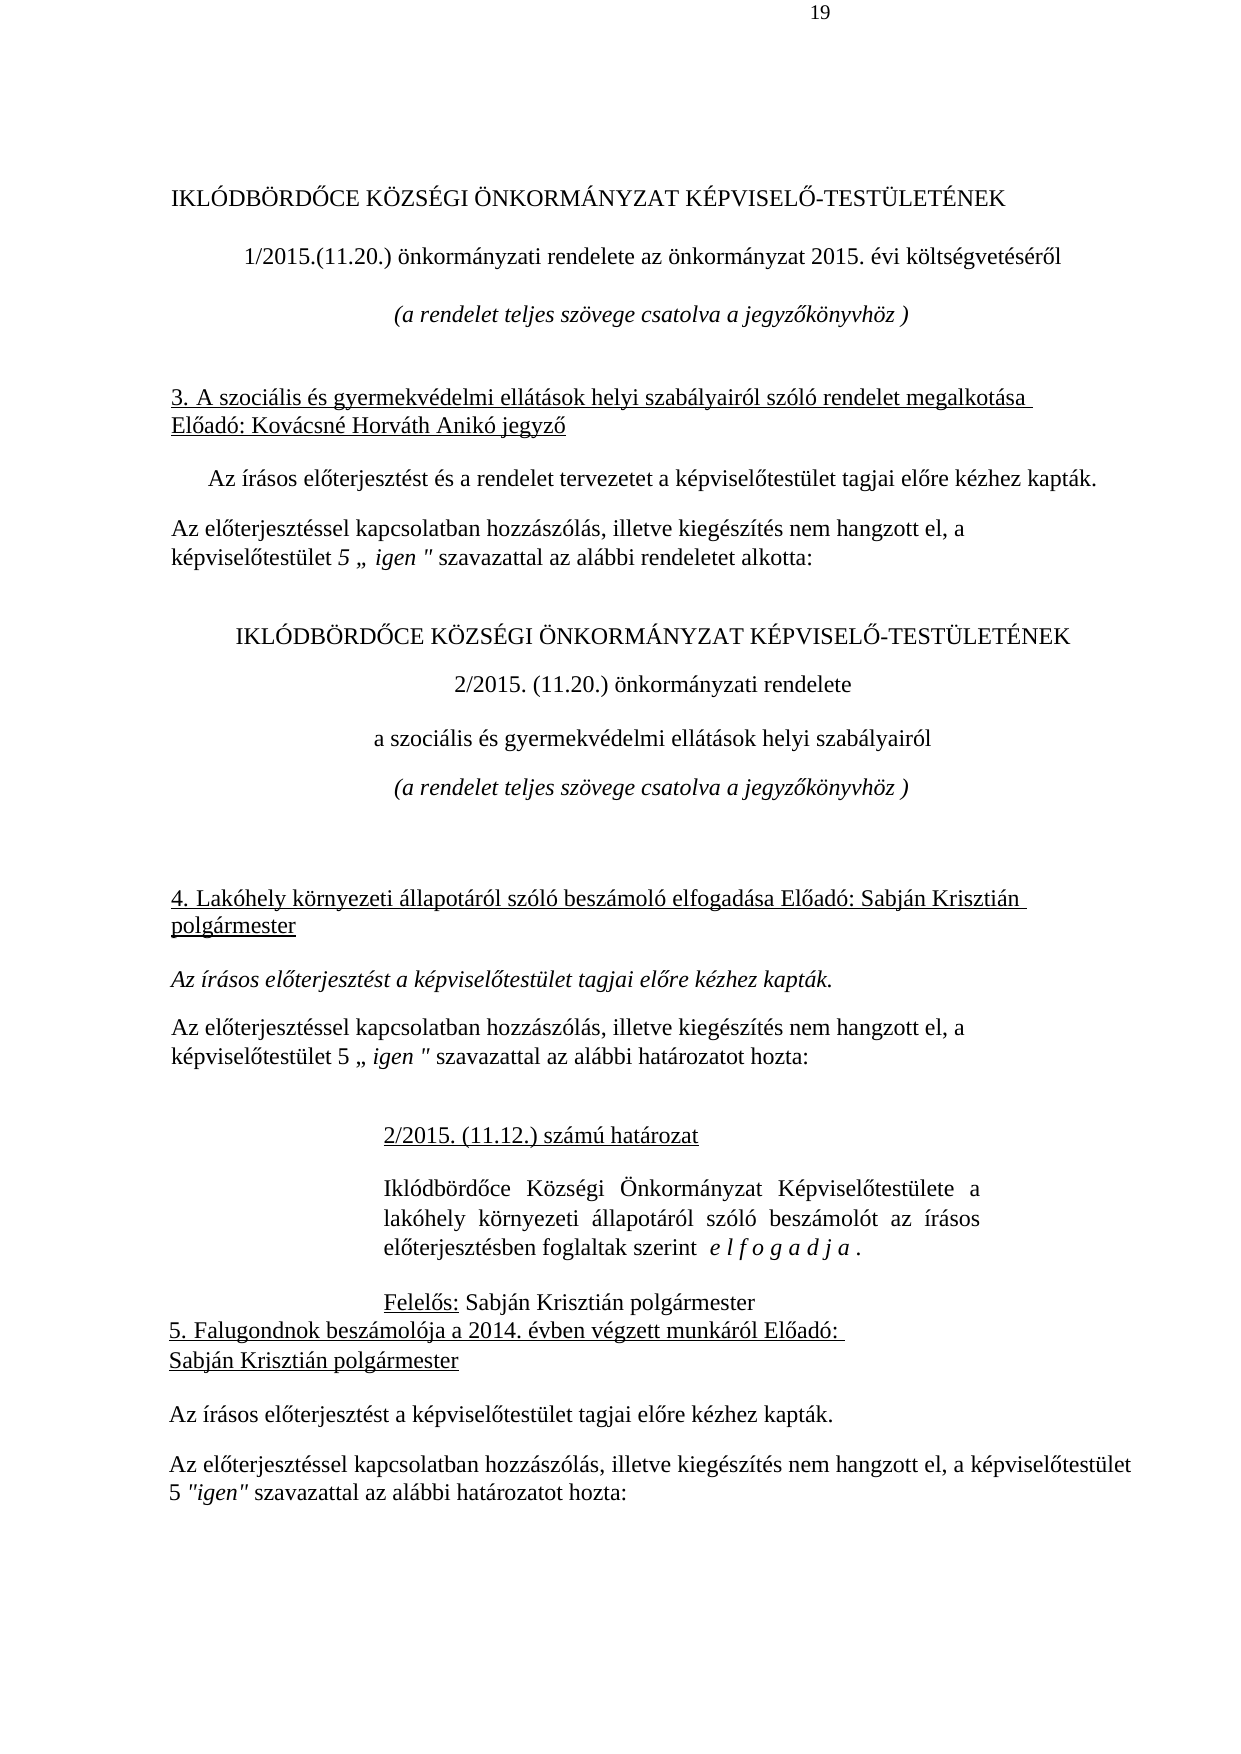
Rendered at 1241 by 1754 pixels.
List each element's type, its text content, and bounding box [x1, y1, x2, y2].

text Iklódbördőce Községi Önkormányzat Képviselőtestülete a lakóhely környezeti állapotáról szóló beszámolót az írásos előterjesztésben foglaltak szerint elfogadja. [383, 1173, 981, 1262]
text Az írásos előterjesztést és a rendelet tervezetet a képviselőtestület tagjai előre kézhez kapták. [171, 467, 1135, 491]
list Falugondnok beszámolója a 2014. évben végzett munkáról Előadó: Sabján Krisztián polgármester [169, 1315, 881, 1374]
text Az írásos előterjesztést a képviselőtestület tagjai előre kézhez kapták. [171, 968, 1135, 992]
text Az írásos előterjesztést a képviselőtestület tagjai előre kézhez kapták. [169, 1404, 1135, 1428]
text (a rendelet teljes szövege csatolva a jegyzőkönyvhöz ) [171, 776, 1135, 800]
text IKLÓDBÖRDŐCE KÖZSÉGI ÖNKORMÁNYZAT KÉPVISELŐ-TESTÜLETÉNEK [171, 625, 1135, 649]
text Az előterjesztéssel kapcsolatban hozzászólás, illetve kiegészítés nem hangzott el, a képviselőtestület 5 „ igen " szavazattal az alábbi rendeletet alkotta: [171, 513, 1102, 571]
text 2/2015. (11.12.) számú határozat [383, 1124, 1135, 1148]
list Lakóhely környezeti állapotáról szóló beszámoló elfogadása Előadó: Sabján Krisztián polgármester [171, 883, 1102, 939]
text 1/2015.(11.20.) önkormányzati rendelete az önkormányzat 2015. évi költségvetéséről [171, 218, 1135, 276]
list A szociális és gyermekvédelmi ellátások helyi szabályairól szóló rendelet megalkotása Előadó: Kovácsné Horváth Anikó jegyző [171, 383, 1102, 439]
text Az előterjesztéssel kapcsolatban hozzászólás, illetve kiegészítés nem hangzott el, a képviselőtestület 5 „ igen " szavazattal az alábbi határozatot hozta: [171, 1012, 1102, 1070]
text IKLÓDBÖRDŐCE KÖZSÉGI ÖNKORMÁNYZAT KÉPVISELŐ-TESTÜLETÉNEK [171, 160, 1135, 218]
text (a rendelet teljes szövege csatolva a jegyzőkönyvhöz ) [171, 276, 1135, 334]
text Felelős: Sabján Krisztián polgármester [383, 1291, 1135, 1315]
text Az előterjesztéssel kapcsolatban hozzászólás, illetve kiegészítés nem hangzott el, a képviselőtestület 5 "igen" szavazattal az alábbi határozatot hozta: [169, 1449, 1133, 1506]
text a szociális és gyermekvédelmi ellátások helyi szabályairól [171, 727, 1135, 751]
text 2/2015. (11.20.) önkormányzati rendelete [171, 669, 1135, 698]
